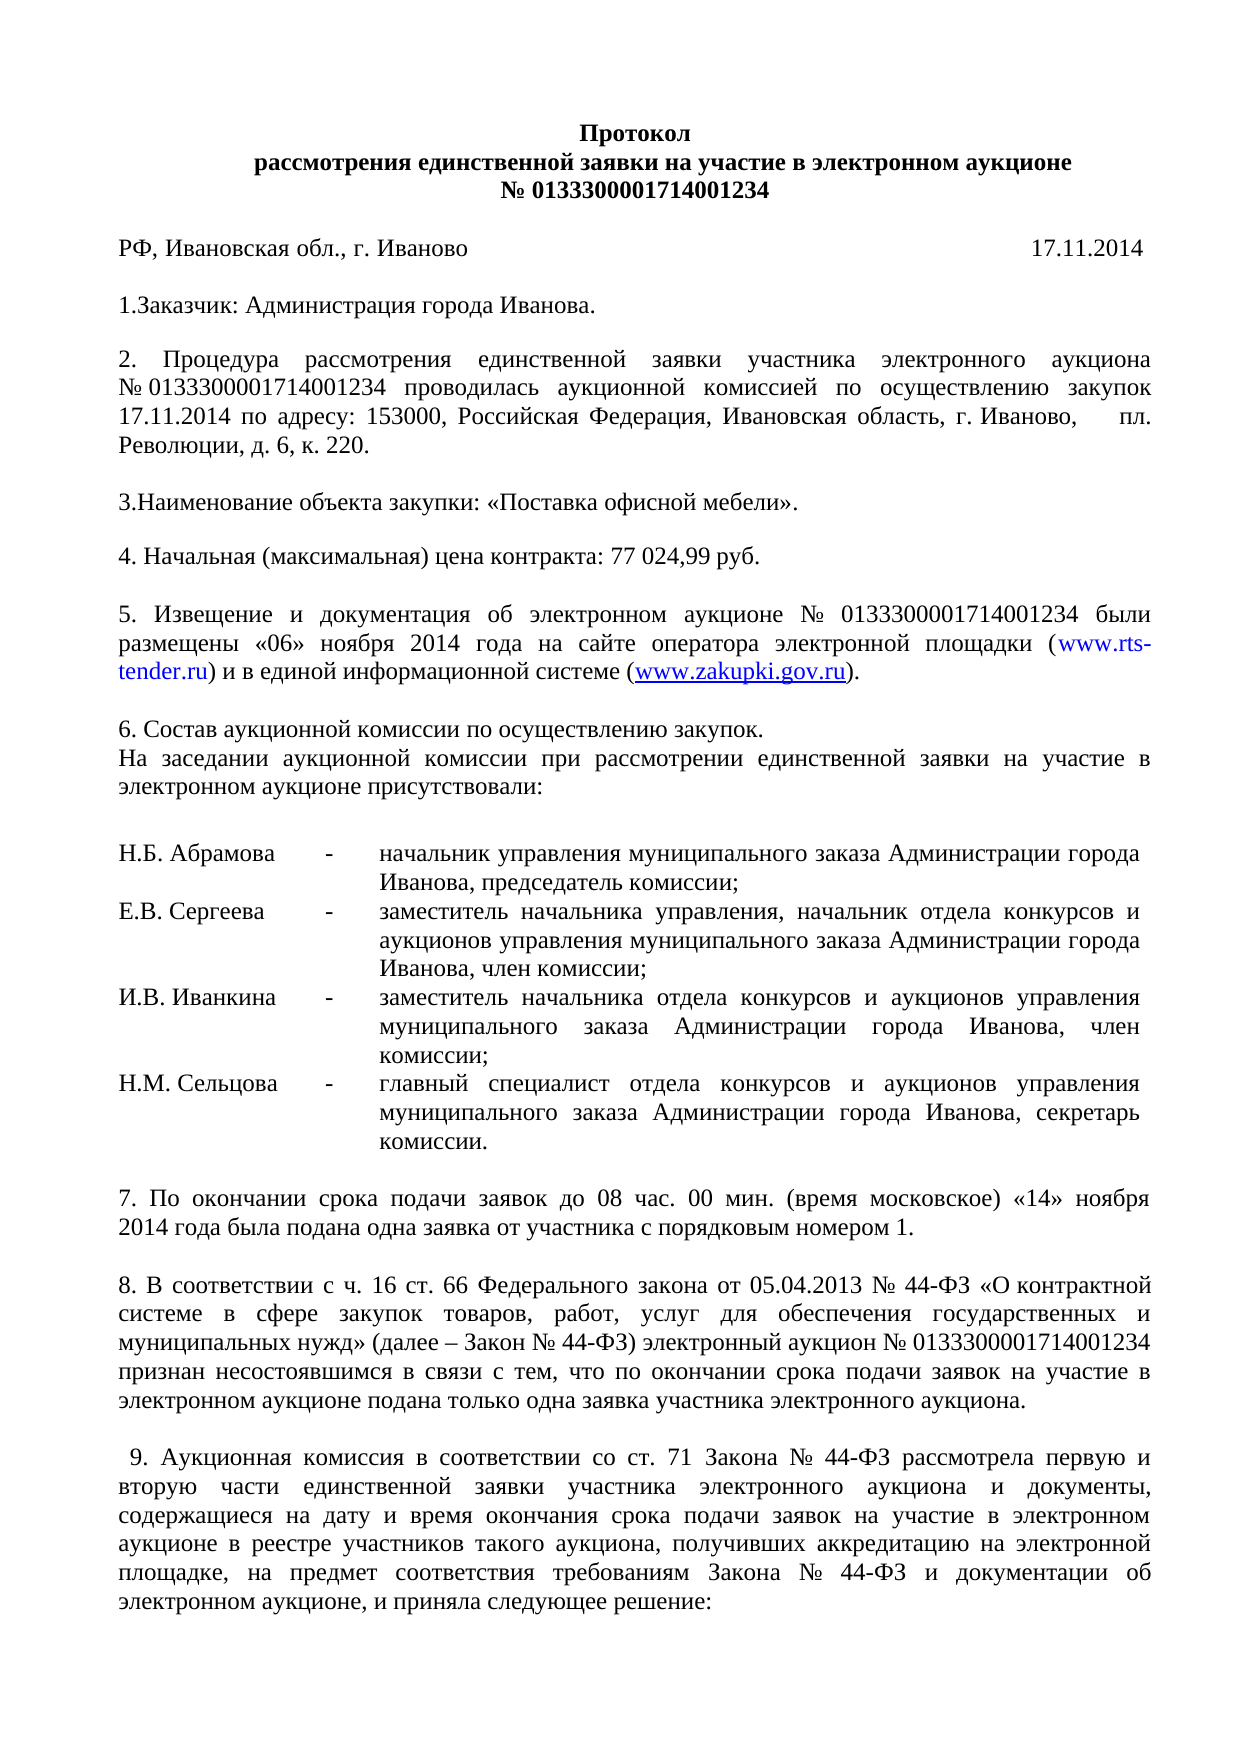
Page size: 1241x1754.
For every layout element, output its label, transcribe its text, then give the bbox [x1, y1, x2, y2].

table_cell заместитель начальника управления, начальник отдела конкурсов и аукционов управления муниципального заказа Администрации города Иванова, член комиссии; [369, 896, 1152, 982]
text 5. Извещение и документация об электронном аукционе № 0133300001714001234 были размещены «06» ноября 2014 года на сайте оператора электронной площадки (www.rts-tender.ru) и в единой информационной системе (www.zakupki.gov.ru). [118, 599, 1152, 685]
table_header начальник управления муниципального заказа Администрации города Иванова, председатель комиссии; [369, 839, 1152, 896]
text 6. Состав аукционной комиссии по осуществлению закупок. [118, 714, 1152, 743]
text РФ, Ивановская обл., г. Иваново 17.11.2014 [118, 233, 1152, 290]
text 2. Процедура рассмотрения единственной заявки участника электронного аукциона № 0133300001714001234 проводилась аукционной комиссией по осуществлению закупок 17.11.2014 по адресу: 153000, Российская Федерация, Ивановская область, г. Иваново, пл. Революции, д. 6, к. 220. [118, 344, 1152, 459]
text 3.Наименование объекта закупки: «Поставка офисной мебели». [118, 487, 1152, 516]
text 4. Начальная (максимальная) цена контракта: 77 024,99 руб. [118, 541, 1152, 570]
text рассмотрения единственной заявки на участие в электронном аукционе [118, 147, 1152, 176]
table_cell Е.В. Сергеева [118, 896, 295, 982]
table_cell - [295, 1069, 369, 1183]
text 7. По окончании срока подачи заявок до 08 час. 00 мин. (время московское) «14» ноября 2014 года была подана одна заявка от участника с порядковым номером 1. [118, 1183, 1152, 1241]
text На заседании аукционной комиссии при рассмотрении единственной заявки на участие в электронном аукционе присутствовали: [118, 743, 1152, 800]
text № 0133300001714001234 [118, 176, 1152, 204]
table_cell главный специалист отдела конкурсов и аукционов управления муниципального заказа Администрации города Иванова, секретарь комиссии. [369, 1069, 1152, 1183]
text 8. В соответствии с ч. 16 ст. 66 Федерального закона от 05.04.2013 № 44-ФЗ «О контрактной системе в сфере закупок товаров, работ, услуг для обеспечения государственных и муниципальных нужд» (далее – Закон № 44-ФЗ) электронный аукцион № 0133300001714001234 признан несостоявшимся в связи с тем, что по окончании срока подачи заявок на участие в электронном аукционе подана только одна заявка участника электронного аукциона. [118, 1270, 1152, 1413]
text 1.Заказчик: Администрация города Иванова. [118, 290, 1152, 319]
table_cell заместитель начальника отдела конкурсов и аукционов управления муниципального заказа Администрации города Иванова, член комиссии; [369, 982, 1152, 1068]
table_cell И.В. Иванкина [118, 982, 295, 1068]
text 9. Аукционная комиссия в соответствии со ст. 71 Закона № 44-ФЗ рассмотрела первую и вторую части единственной заявки участника электронного аукциона и документы, содержащиеся на дату и время окончания срока подачи заявок на участие в электронном аукционе в реестре участников такого аукциона, получивших аккредитацию на электронной площадке, на предмет соответствия требованиям Закона № 44-ФЗ и документации об электронном аукционе, и приняла следующее решение: [118, 1442, 1152, 1615]
table_header Н.Б. Абрамова [118, 839, 295, 896]
table_cell - [295, 896, 369, 982]
text Протокол [118, 118, 1152, 147]
table_cell - [295, 982, 369, 1068]
table_cell Н.М. Сельцова [118, 1069, 295, 1183]
table_header - [295, 839, 369, 896]
